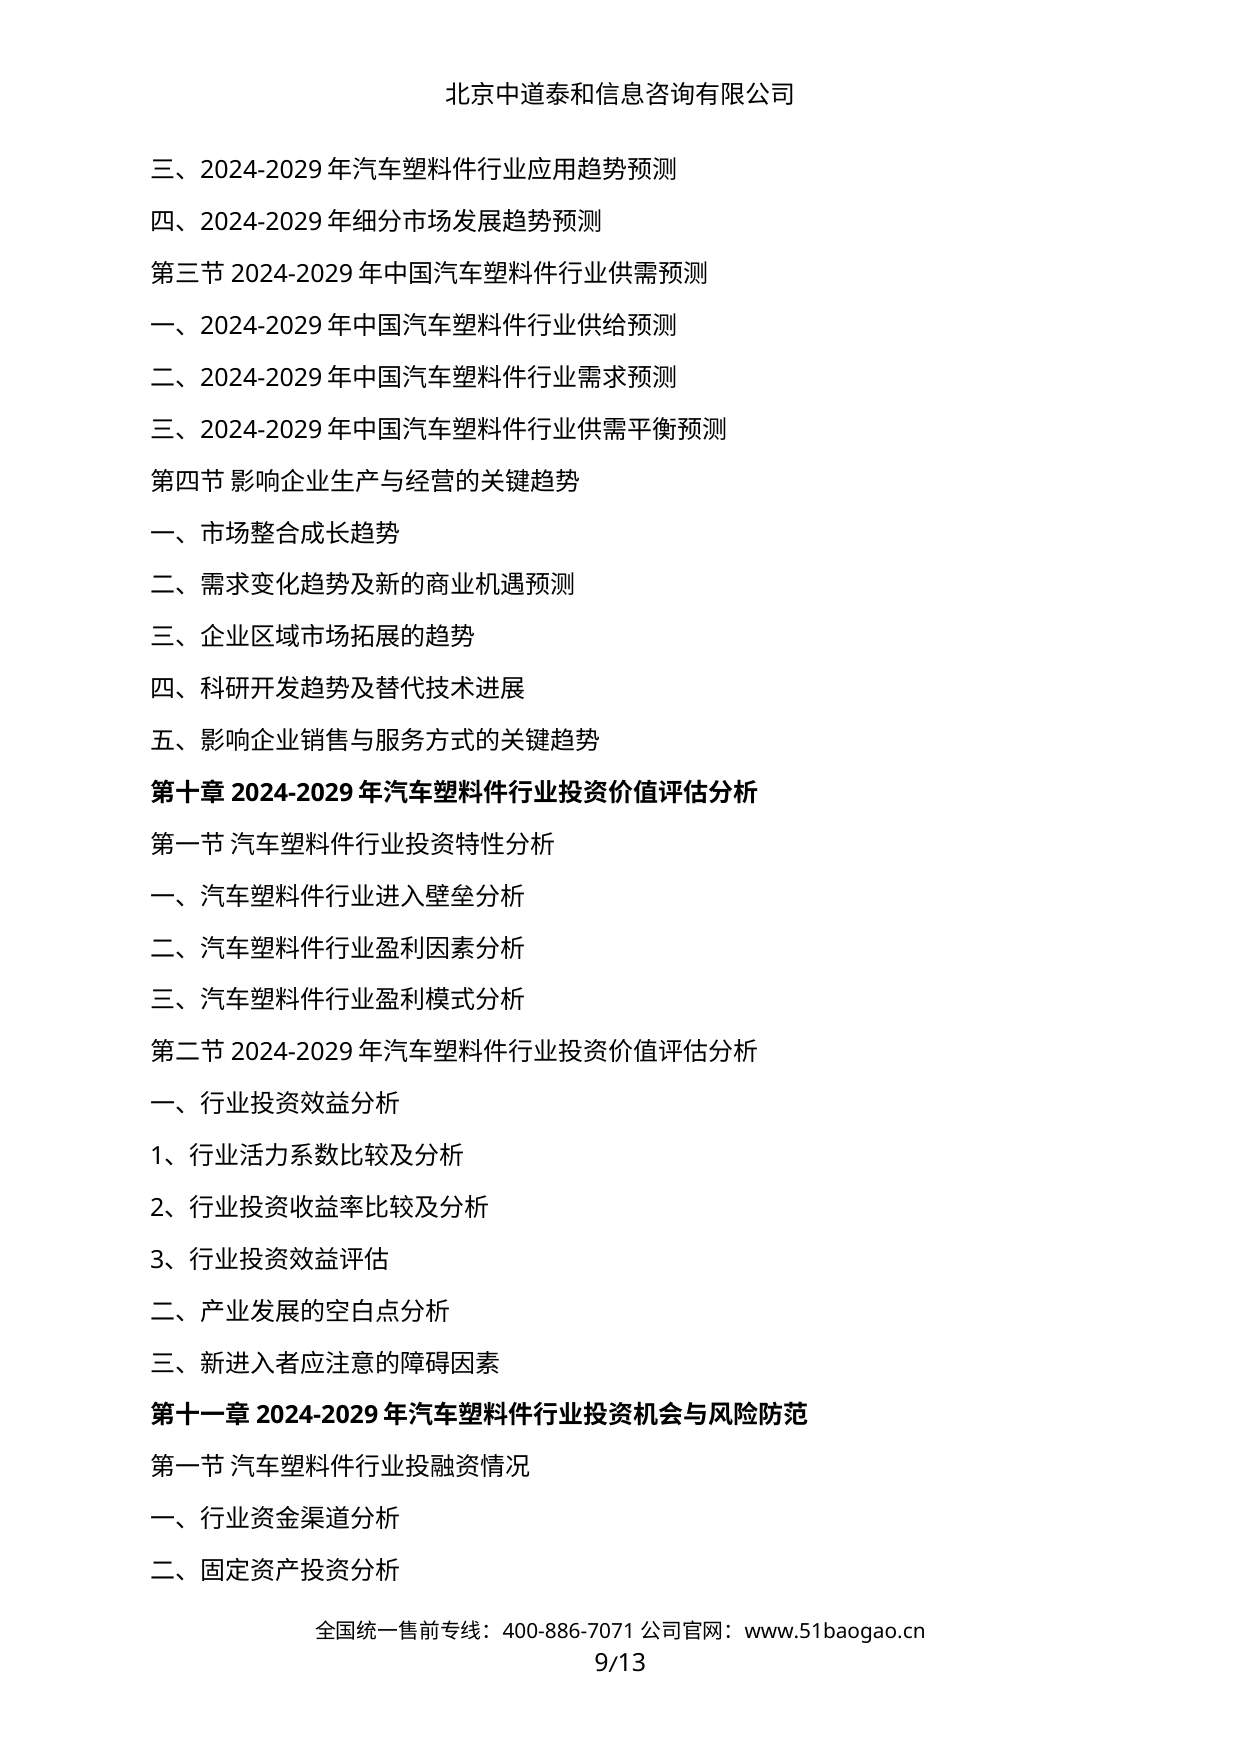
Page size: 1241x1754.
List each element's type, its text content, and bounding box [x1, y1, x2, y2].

text 第十一章 2024-2029年汽车塑料件行业投资机会与风险防范 [150, 1395, 1090, 1431]
text 四、2024-2029年细分市场发展趋势预测 [150, 202, 1090, 238]
text 一、2024-2029年中国汽车塑料件行业供给预测 [150, 306, 1090, 342]
text 2、行业投资收益率比较及分析 [150, 1187, 1090, 1224]
text 二、固定资产投资分析 [150, 1551, 1090, 1587]
text 三、2024-2029年汽车塑料件行业应用趋势预测 [150, 150, 1090, 186]
text 第一节 汽车塑料件行业投融资情况 [150, 1447, 1090, 1483]
text 一、市场整合成长趋势 [150, 513, 1090, 549]
text 3、行业投资效益评估 [150, 1239, 1090, 1276]
text 第三节 2024-2029年中国汽车塑料件行业供需预测 [150, 254, 1090, 290]
text 二、需求变化趋势及新的商业机遇预测 [150, 565, 1090, 601]
text 一、汽车塑料件行业进入壁垒分析 [150, 876, 1090, 912]
text 三、新进入者应注意的障碍因素 [150, 1343, 1090, 1379]
text 一、行业投资效益分析 [150, 1084, 1090, 1120]
text 三、企业区域市场拓展的趋势 [150, 617, 1090, 653]
text 第一节 汽车塑料件行业投资特性分析 [150, 824, 1090, 861]
text 二、产业发展的空白点分析 [150, 1291, 1090, 1327]
text 一、行业资金渠道分析 [150, 1499, 1090, 1535]
text 三、汽车塑料件行业盈利模式分析 [150, 980, 1090, 1016]
text 第四节 影响企业生产与经营的关键趋势 [150, 461, 1090, 497]
text 二、汽车塑料件行业盈利因素分析 [150, 928, 1090, 964]
text 五、影响企业销售与服务方式的关键趋势 [150, 721, 1090, 757]
text 四、科研开发趋势及替代技术进展 [150, 669, 1090, 705]
text 第十章 2024-2029年汽车塑料件行业投资价值评估分析 [150, 772, 1090, 809]
text 三、2024-2029年中国汽车塑料件行业供需平衡预测 [150, 409, 1090, 446]
text 第二节 2024-2029年汽车塑料件行业投资价值评估分析 [150, 1032, 1090, 1068]
text 1、行业活力系数比较及分析 [150, 1136, 1090, 1172]
text 二、2024-2029年中国汽车塑料件行业需求预测 [150, 357, 1090, 394]
